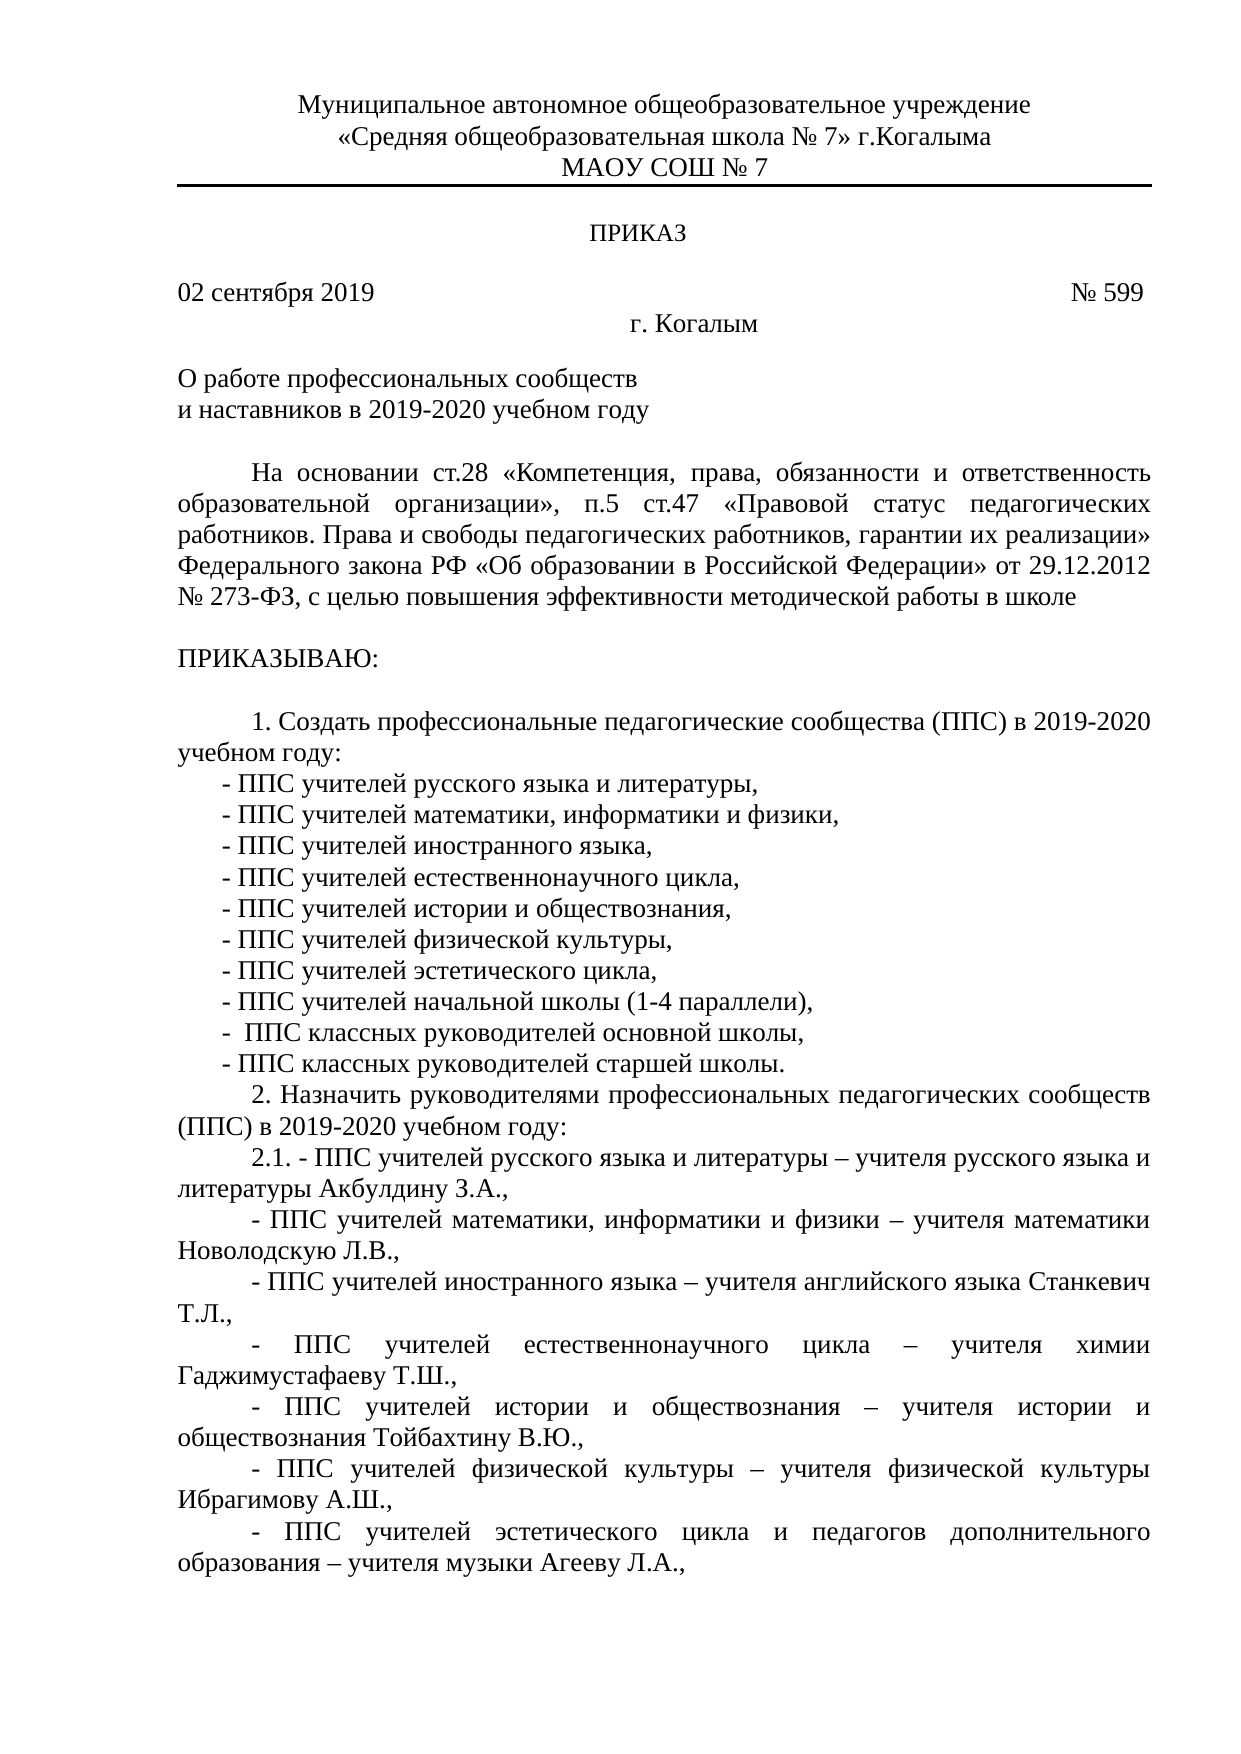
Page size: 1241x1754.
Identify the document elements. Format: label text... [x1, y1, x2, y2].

text - ППС учителей истории и обществознания, [177, 892, 1152, 923]
subtitle На основании ст.28 «Компетенция, права, обязанности и ответственность образовательной организации», п.5 ст.47 «Правовой статус педагогических работников. Права и свободы педагогических работников, гарантии их реализации» Федерального закона РФ «Об образовании в Российской Федерации» от 29.12.2012 № 273-ФЗ, с целью повышения эффективности методической работы в школе [177, 456, 1152, 611]
text «Средняя общеобразовательная школа № 7» г.Когалыма [177, 120, 1152, 151]
text Муниципальное автономное общеобразовательное учреждение [177, 89, 1152, 120]
text ПРИКАЗЫВАЮ: [177, 643, 1152, 674]
text 2. Назначить руководителями профессиональных педагогических сообществ (ППС) в 2019-2020 учебном году: [177, 1079, 1152, 1141]
text - ППС учителей естественнонаучного цикла – учителя химии Гаджимустафаеву Т.Ш., [177, 1328, 1152, 1390]
text - ППС учителей иностранного языка, [177, 829, 1152, 861]
text - ППС учителей математики, информатики и физики, [177, 798, 1152, 829]
text 1. Создать профессиональные педагогические сообщества (ППС) в 2019-2020 учебном году: [177, 705, 1152, 767]
text - ППС учителей естественнонаучного цикла, [177, 861, 1152, 892]
text О работе профессиональных сообществ [177, 362, 1152, 393]
text ПРИКАЗ [177, 218, 1152, 247]
text г. Когалым [177, 307, 1152, 338]
text - ППС учителей физической культуры, [177, 923, 1152, 954]
text - ППС классных руководителей старшей школы. [177, 1047, 1152, 1079]
text - ППС классных руководителей основной школы, [177, 1016, 1152, 1047]
text - ППС учителей иностранного языка – учителя английского языка Станкевич Т.Л., [177, 1266, 1152, 1328]
text МАОУ СОШ № 7 [177, 151, 1152, 184]
text - ППС учителей эстетического цикла, [177, 954, 1152, 985]
text - ППС учителей начальной школы (1-4 параллели), [177, 985, 1152, 1016]
text и наставников в 2019-2020 учебном году [177, 393, 1152, 424]
text 02 сентября 2019 № 599 [177, 276, 1152, 307]
text 2.1. - ППС учителей русского языка и литературы – учителя русского языка и литературы Акбулдину З.А., [177, 1141, 1152, 1203]
text - ППС учителей эстетического цикла и педагогов дополнительного образования – учителя музыки Агееву Л.А., [177, 1515, 1152, 1577]
text - ППС учителей истории и обществознания – учителя истории и обществознания Тойбахтину В.Ю., [177, 1390, 1152, 1452]
text - ППС учителей математики, информатики и физики – учителя математики Новолодскую Л.В., [177, 1203, 1152, 1266]
text - ППС учителей физической культуры – учителя физической культуры Ибрагимову А.Ш., [177, 1452, 1152, 1515]
text - ППС учителей русского языка и литературы, [177, 767, 1152, 798]
